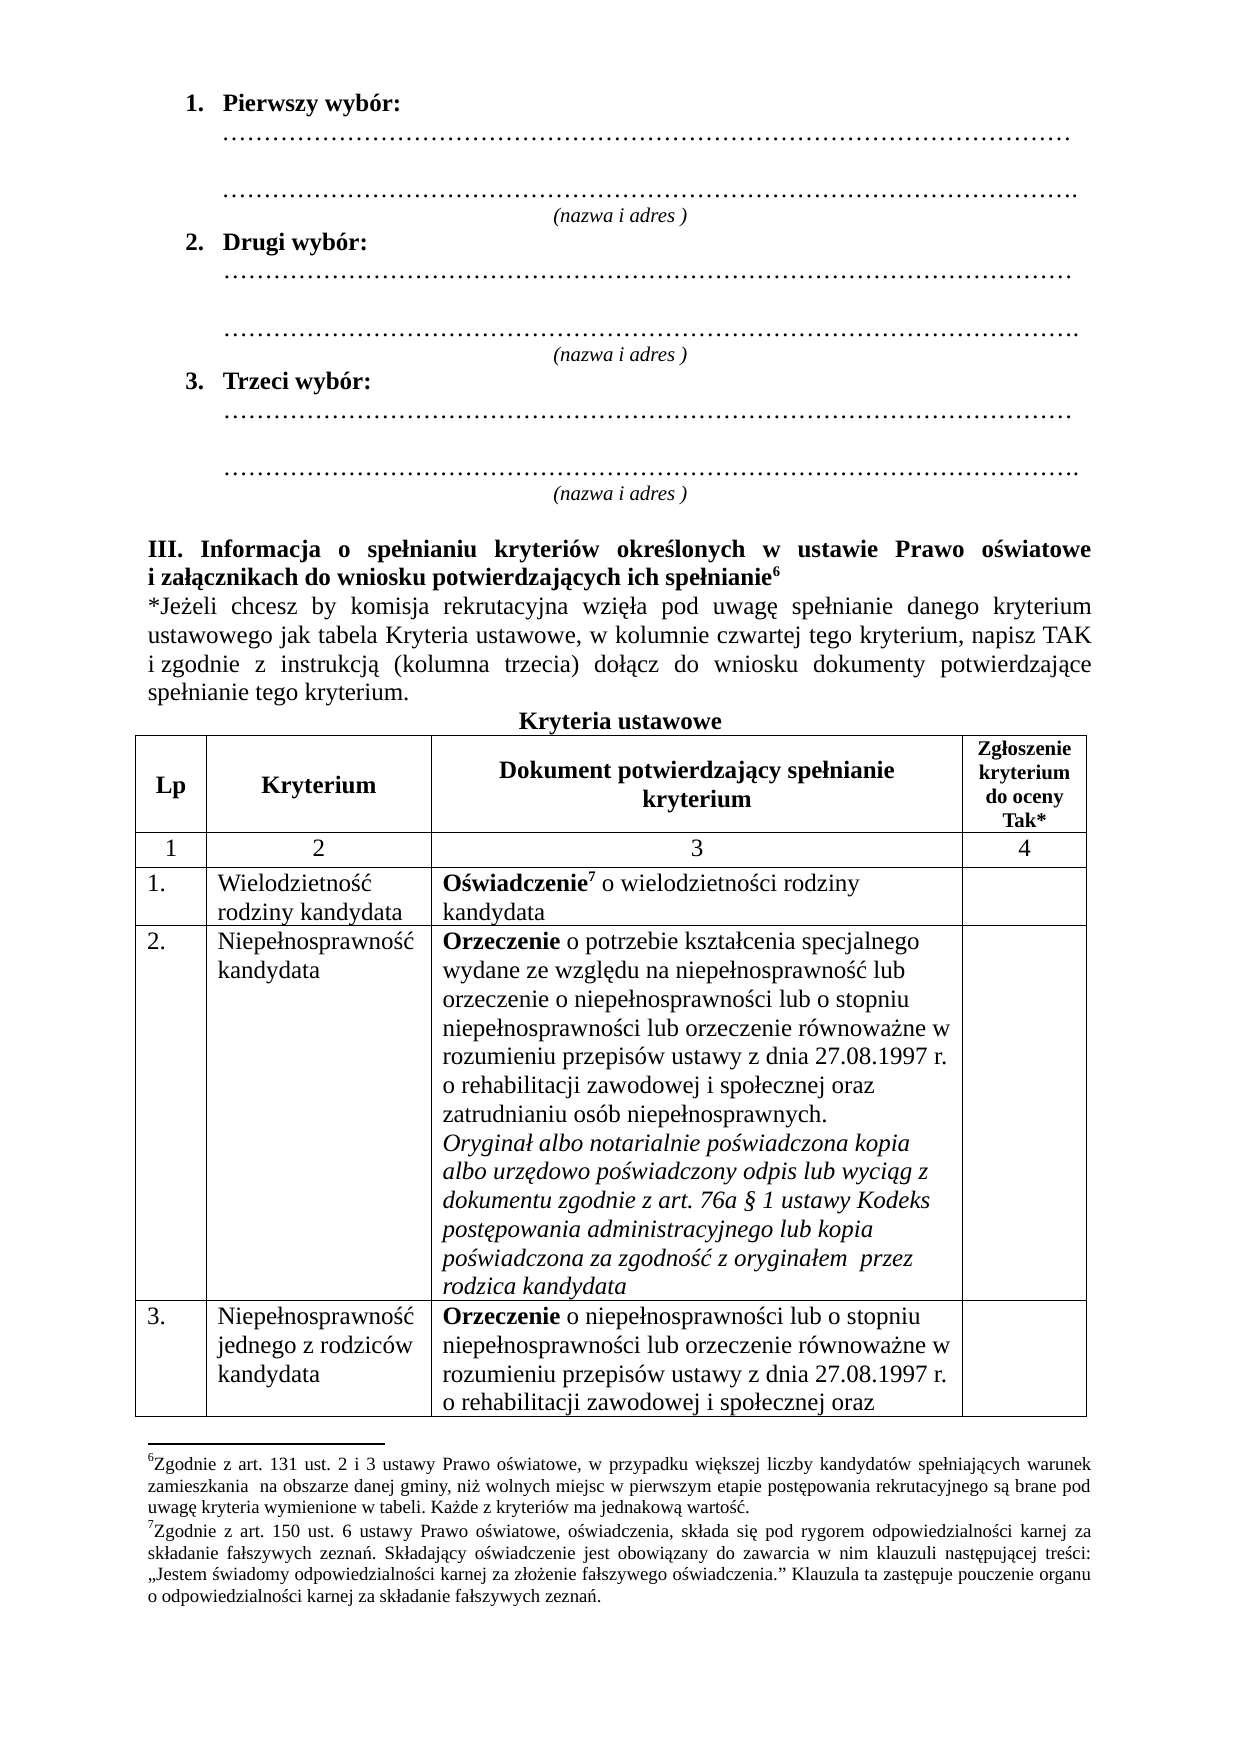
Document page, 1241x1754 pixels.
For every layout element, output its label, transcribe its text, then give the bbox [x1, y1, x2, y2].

text (nazwa i adres ) [148, 342, 1093, 366]
table_cell 2. [136, 926, 206, 1300]
table_cell Orzeczenie o potrzebie kształcenia specjalnego wydane ze względu na niepełnosprawność lub orzeczenie o niepełnosprawności lub o stopniu niepełnosprawności lub orzeczenie równoważne w rozumieniu przepisów ustawy z dnia 27.08.1997 r. o rehabilitacji zawodowej i społecznej oraz zatrudnianiu osób niepełnosprawnych. Oryginał albo notarialnie poświadczona kopia albo urzędowo poświadczony odpis lub wyciąg z dokumentu zgodnie z art. 76a § 1 ustawy Kodeks postępowania administracyjnego lub kopia poświadczona za zgodność z oryginałem przez rodzica kandydata [432, 926, 962, 1300]
text Kryteria ustawowe [148, 706, 1093, 735]
list Pierwszy wybór: [185, 88, 1093, 117]
text (nazwa i adres ) [148, 481, 1093, 505]
table_cell 1 [136, 833, 206, 867]
list Trzeci wybór: [185, 366, 1093, 395]
list Drugi wybór: [185, 227, 1093, 256]
table_header Dokument potwierdzający spełnianie kryterium [432, 736, 962, 832]
table_cell Wielodzietność rodziny kandydata [207, 868, 431, 925]
list ………………………………………………………………………………………… …………………………………………………………………………………………. [223, 395, 1093, 481]
table_cell [963, 1301, 1086, 1416]
table_cell 3 [432, 833, 962, 867]
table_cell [207, 1301, 431, 1416]
table_cell Oświadczenie o wielodzietności rodziny kandydata [432, 868, 962, 925]
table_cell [432, 1301, 962, 1416]
table_cell 3. [136, 1301, 206, 1416]
list ………………………………………………………………………………………… …………………………………………………………………………………………. [223, 256, 1093, 342]
table_cell 4 [963, 833, 1086, 867]
table_cell 1. [136, 868, 206, 925]
table_cell [963, 926, 1086, 1300]
table_cell Niepełnosprawność kandydata [207, 926, 431, 1300]
table_cell [963, 868, 1086, 925]
text ………………………………………………………………………………………… …………………………………………………………………………………………. [221, 117, 1093, 203]
table_cell 2 [207, 833, 431, 867]
text (nazwa i adres ) [148, 203, 1093, 227]
text *Jeżeli chcesz by komisja rekrutacyjna wzięła pod uwagę spełnianie danego kryterium ustawowego jak tabela Kryteria ustawowe, w kolumnie czwartej tego kryterium, napisz TAK i zgodnie z instrukcją (kolumna trzecia) dołącz do wniosku dokumenty potwierdzające spełnianie tego kryterium. [148, 591, 1093, 706]
table_header Kryterium [207, 736, 431, 832]
table_header Zgłoszenie kryterium do oceny Tak* [963, 736, 1086, 832]
text III. Informacja o spełnianiu kryteriów określonych w ustawie Prawo oświatowe i załącznikach do wniosku potwierdzających ich spełnianie [148, 534, 1093, 591]
table_header Lp [136, 736, 206, 832]
